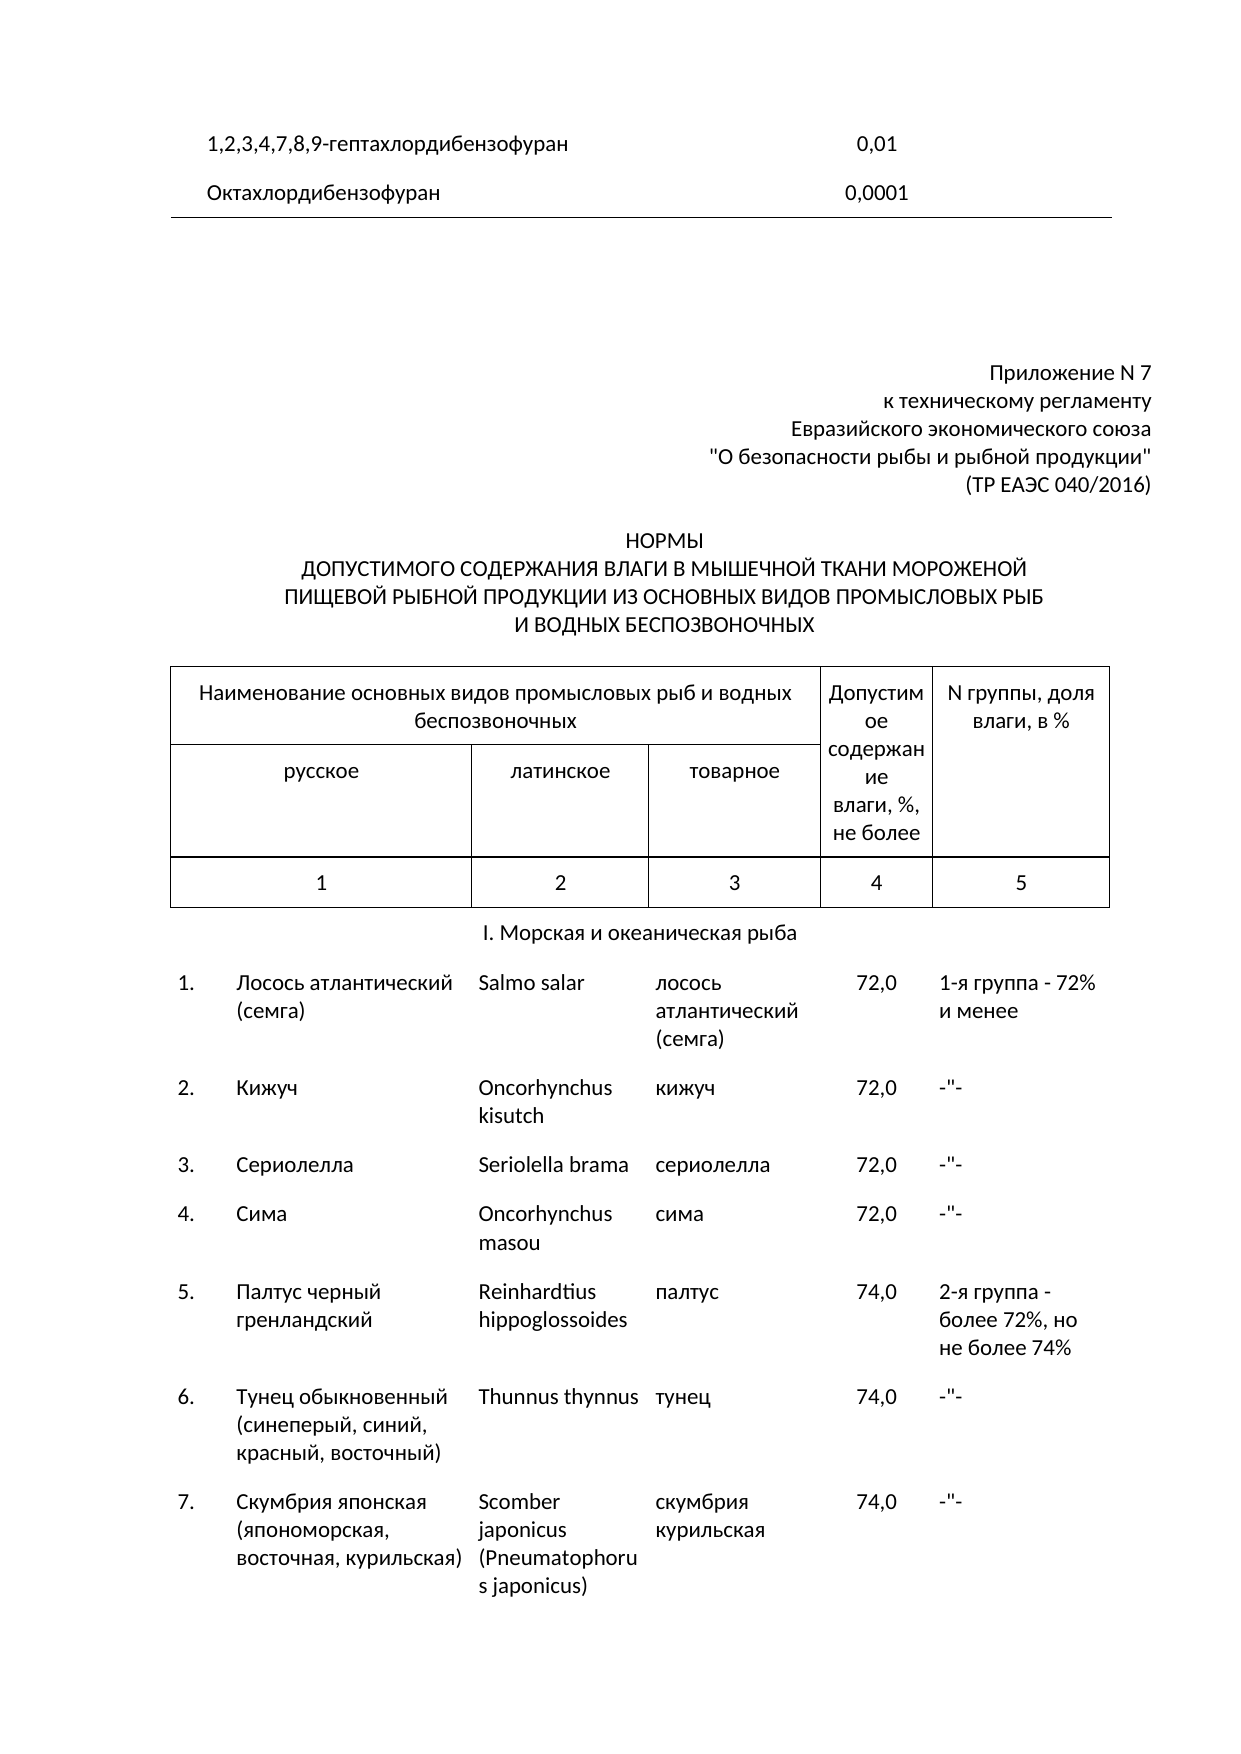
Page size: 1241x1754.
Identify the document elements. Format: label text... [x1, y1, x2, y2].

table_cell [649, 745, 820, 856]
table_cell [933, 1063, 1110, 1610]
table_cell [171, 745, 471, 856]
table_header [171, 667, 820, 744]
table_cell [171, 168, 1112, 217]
text "О безопасности рыбы и рыбной продукции" [177, 442, 1152, 470]
text ДОПУСТИМОГО СОДЕРЖАНИЯ ВЛАГИ В МЫШЕЧНОЙ ТКАНИ МОРОЖЕНОЙ [177, 554, 1152, 582]
text (ТР ЕАЭС 040/2016) [177, 470, 1152, 498]
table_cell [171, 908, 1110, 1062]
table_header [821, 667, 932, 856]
text к техническому регламенту [177, 386, 1152, 414]
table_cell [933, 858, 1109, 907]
text И ВОДНЫХ БЕСПОЗВОНОЧНЫХ [177, 610, 1152, 638]
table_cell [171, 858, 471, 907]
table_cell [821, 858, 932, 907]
text Евразийского экономического союза [177, 414, 1152, 442]
text ПИЩЕВОЙ РЫБНОЙ ПРОДУКЦИИ ИЗ ОСНОВНЫХ ВИДОВ ПРОМЫСЛОВЫХ РЫБ [177, 582, 1152, 610]
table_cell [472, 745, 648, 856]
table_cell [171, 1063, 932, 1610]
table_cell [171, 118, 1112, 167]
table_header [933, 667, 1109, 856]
text НОРМЫ [177, 526, 1152, 554]
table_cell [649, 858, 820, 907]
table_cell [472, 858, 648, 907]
text Приложение N 7 [177, 358, 1152, 386]
